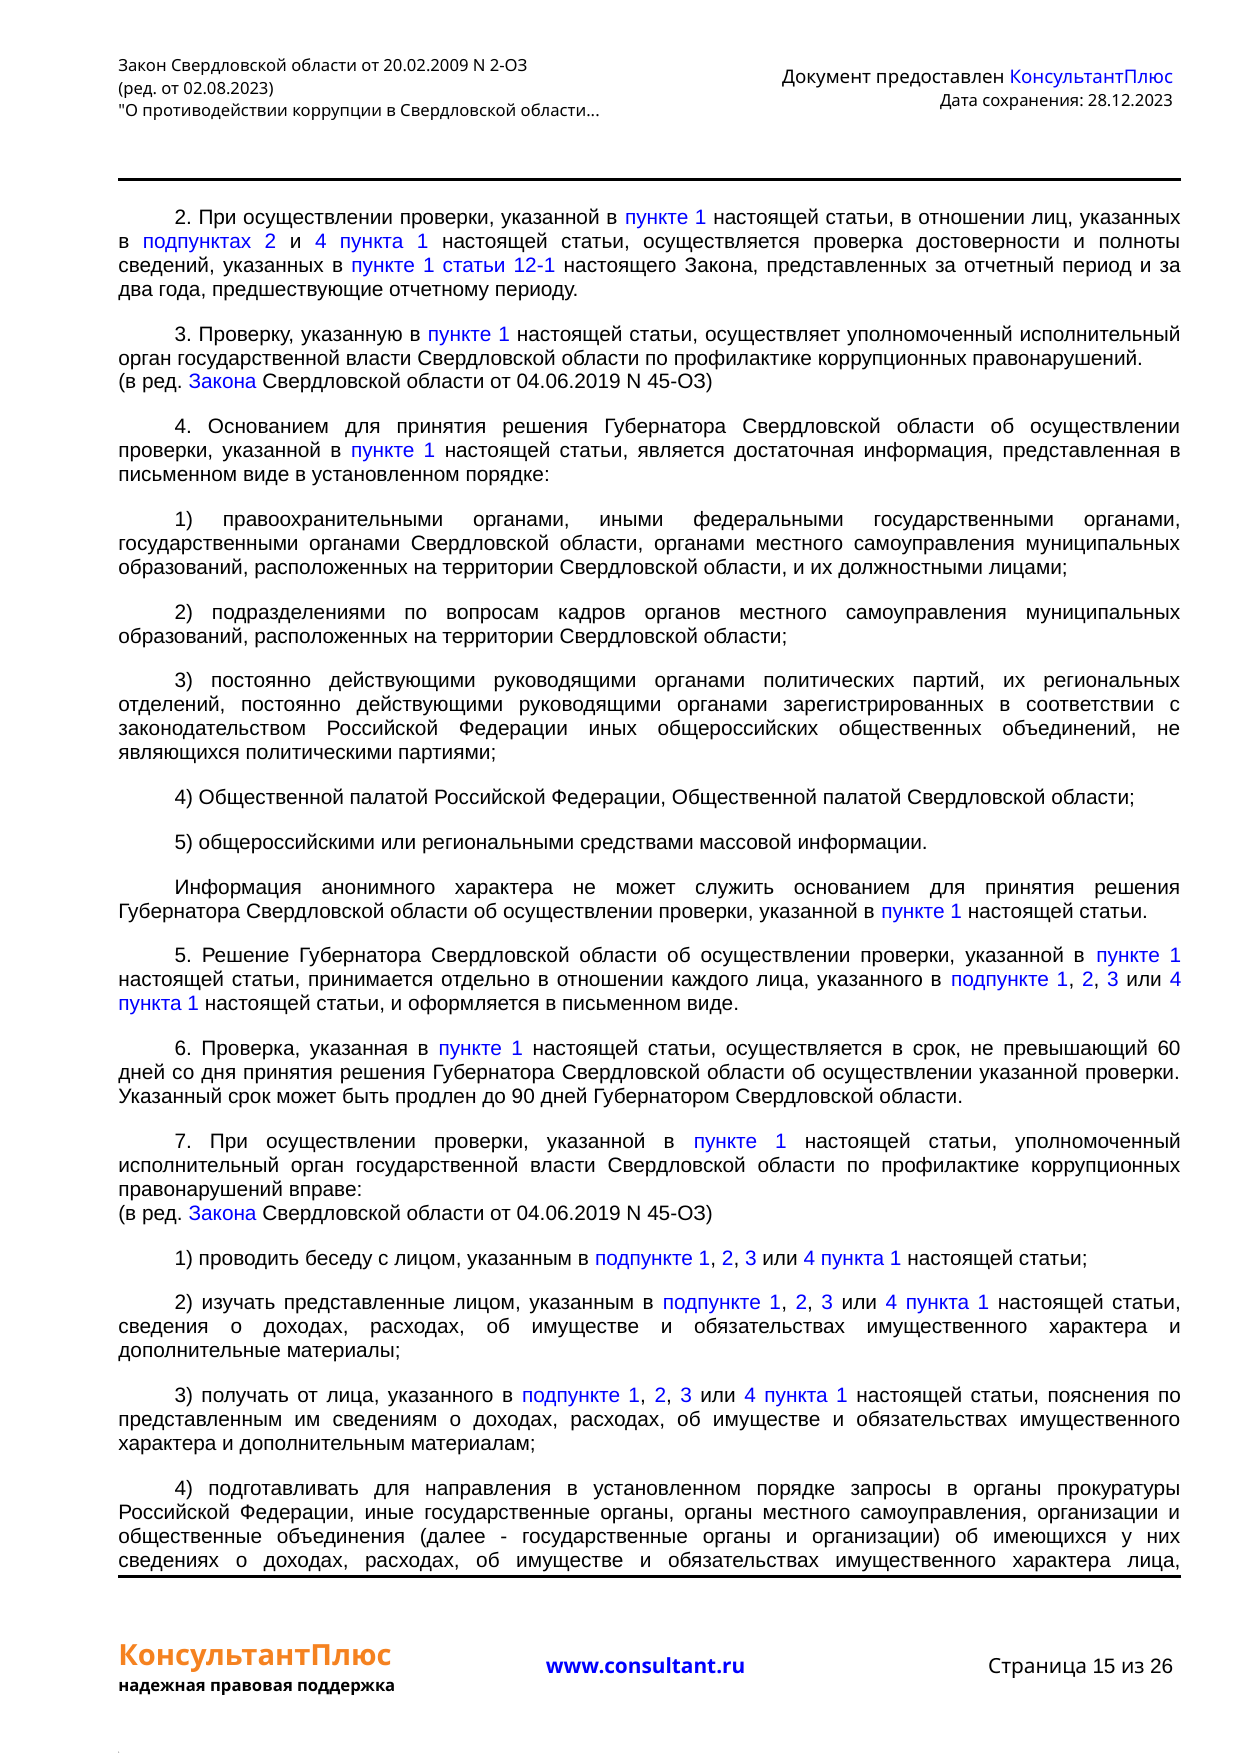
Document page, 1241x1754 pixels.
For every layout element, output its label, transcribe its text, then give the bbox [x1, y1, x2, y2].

text 4. Основанием для принятия решения Губернатора Свердловской области об осуществлении проверки, указанной в пункте 1 настоящей статьи, является достаточная информация, представленная в письменном виде в установленном порядке: [118, 414, 1181, 486]
text 1) правоохранительными органами, иными федеральными государственными органами, государственными органами Свердловской области, органами местного самоуправления муниципальных образований, расположенных на территории Свердловской области, и их должностными лицами; [118, 507, 1181, 579]
text 3) получать от лица, указанного в подпункте 1, 2, 3 или 4 пункта 1 настоящей статьи, пояснения по представленным им сведениям о доходах, расходах, об имуществе и обязательствах имущественного характера и дополнительным материалам; [118, 1383, 1181, 1455]
text 2. При осуществлении проверки, указанной в пункте 1 настоящей статьи, в отношении лиц, указанных в подпунктах 2 и 4 пункта 1 настоящей статьи, осуществляется проверка достоверности и полноты сведений, указанных в пункте 1 статьи 12-1 настоящего Закона, представленных за отчетный период и за два года, предшествующие отчетному периоду. [118, 205, 1181, 301]
text 5. Решение Губернатора Свердловской области об осуществлении проверки, указанной в пункте 1 настоящей статьи, принимается отдельно в отношении каждого лица, указанного в подпункте 1, 2, 3 или 4 пункта 1 настоящей статьи, и оформляется в письменном виде. [118, 943, 1181, 1015]
text (в ред. Закона Свердловской области от 04.06.2019 N 45-ОЗ) [118, 1201, 1181, 1224]
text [118, 1476, 1181, 1571]
text 3) постоянно действующими руководящими органами политических партий, их региональных отделений, постоянно действующими руководящими органами зарегистрированных в соответствии с законодательством Российской Федерации иных общероссийских общественных объединений, не являющихся политическими партиями; [118, 668, 1181, 764]
text 1) проводить беседу с лицом, указанным в подпункте 1, 2, 3 или 4 пункта 1 настоящей статьи; [118, 1245, 1181, 1269]
text Информация анонимного характера не может служить основанием для принятия решения Губернатора Свердловской области об осуществлении проверки, указанной в пункте 1 настоящей статьи. [118, 874, 1181, 922]
text 2) изучать представленные лицом, указанным в подпункте 1, 2, 3 или 4 пункта 1 настоящей статьи, сведения о доходах, расходах, об имуществе и обязательствах имущественного характера и дополнительные материалы; [118, 1290, 1181, 1362]
text 5) общероссийскими или региональными средствами массовой информации. [118, 830, 1181, 854]
text 6. Проверка, указанная в пункте 1 настоящей статьи, осуществляется в срок, не превышающий 60 дней со дня принятия решения Губернатора Свердловской области об осуществлении указанной проверки. Указанный срок может быть продлен до 90 дней Губернатором Свердловской области. [118, 1036, 1181, 1108]
text 2) подразделениями по вопросам кадров органов местного самоуправления муниципальных образований, расположенных на территории Свердловской области; [118, 599, 1181, 647]
text 4) Общественной палатой Российской Федерации, Общественной палатой Свердловской области; [118, 785, 1181, 809]
text (в ред. Закона Свердловской области от 04.06.2019 N 45-ОЗ) [118, 369, 1181, 393]
text 3. Проверку, указанную в пункте 1 настоящей статьи, осуществляет уполномоченный исполнительный орган государственной власти Свердловской области по профилактике коррупционных правонарушений. [118, 321, 1181, 369]
text 7. При осуществлении проверки, указанной в пункте 1 настоящей статьи, уполномоченный исполнительный орган государственной власти Свердловской области по профилактике коррупционных правонарушений вправе: [118, 1129, 1181, 1201]
